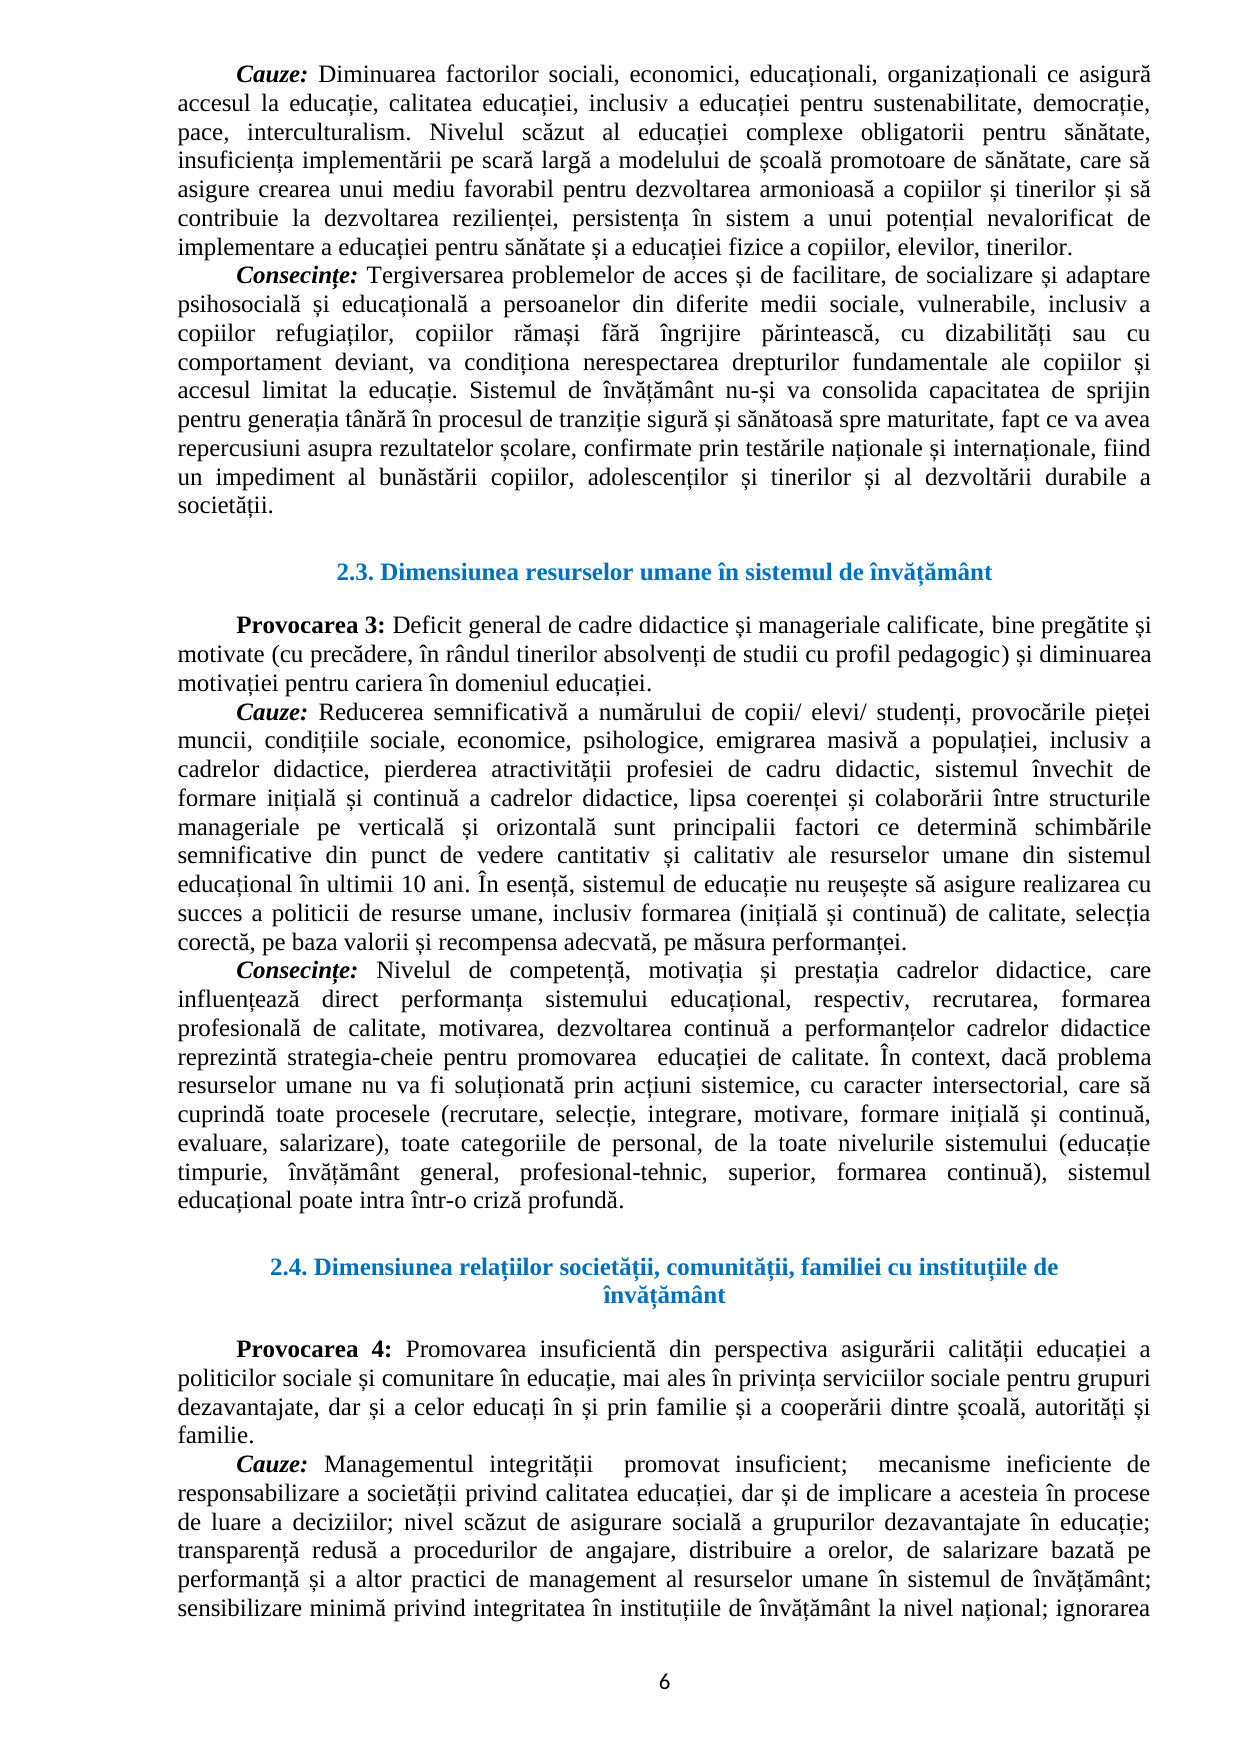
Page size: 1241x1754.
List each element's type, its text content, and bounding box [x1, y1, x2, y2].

subtitle 2.4. Dimensiunea relațiilor societății, comunității, familiei cu instituțiile de învățământ [236, 1252, 1093, 1309]
text Provocarea 3: Deficit general de cadre didactice și manageriale calificate, bine pregătite și motivate (cu precădere, în rândul tinerilor absolvenți de studii cu profil pedagogic) și diminuarea motivației pentru cariera în domeniul educației. [177, 610, 1152, 697]
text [177, 1449, 1152, 1622]
text Cauze: Reducerea semnificativă a numărului de copii/ elevi/ studenți, provocările pieței muncii, condițiile sociale, economice, psihologice, emigrarea masivă a populației, inclusiv a cadrelor didactice, pierderea atractivității profesiei de cadru didactic, sistemul învechit de formare inițială și continuă a cadrelor didactice, lipsa coerenței și colaborării între structurile manageriale pe verticală și orizontală sunt principalii factori ce determină schimbările semnificative din punct de vedere cantitativ și calitativ ale resurselor umane din sistemul educațional în ultimii 10 ani. În esență, sistemul de educație nu reușește să asigure realizarea cu succes a politicii de resurse umane, inclusiv formarea (inițială și continuă) de calitate, selecția corectă, pe baza valorii și recompensa adecvată, pe măsura performanței. [177, 697, 1152, 955]
text Provocarea 4: Promovarea insuficientă din perspectiva asigurării calității educației a politicilor sociale și comunitare în educație, mai ales în privința serviciilor sociale pentru grupuri dezavantajate, dar și a celor educați în și prin familie și a cooperării dintre școală, autorități și familie. [177, 1334, 1152, 1449]
subtitle 2.3. Dimensiunea resurselor umane în sistemul de învățământ [236, 557, 1093, 585]
text Consecințe: Tergiversarea problemelor de acces și de facilitare, de socializare și adaptare psihosocială și educațională a persoanelor din diferite medii sociale, vulnerabile, inclusiv a copiilor refugiaților, copiilor rămași fără îngrijire părintească, cu dizabilități sau cu comportament deviant, va condiționa nerespectarea drepturilor fundamentale ale copiilor și accesul limitat la educație. Sistemul de învățământ nu-și va consolida capacitatea de sprijin pentru generația tânără în procesul de tranziție sigură și sănătoasă spre maturitate, fapt ce va avea repercusiuni asupra rezultatelor școlare, confirmate prin testările naționale și internaționale, fiind un impediment al bunăstării copiilor, adolescenților și tinerilor și al dezvoltării durabile a societății. [177, 260, 1152, 519]
text Consecințe: Nivelul de competență, motivația și prestația cadrelor didactice, care influențează direct performanța sistemului educațional, respectiv, recrutarea, formarea profesională de calitate, motivarea, dezvoltarea continuă a performanțelor cadrelor didactice reprezintă strategia-cheie pentru promovarea educației de calitate. În context, dacă problema resurselor umane nu va fi soluționată prin acțiuni sistemice, cu caracter intersectorial, care să cuprindă toate procesele (recrutare, selecție, integrare, motivare, formare inițială și continuă, evaluare, salarizare), toate categoriile de personal, de la toate nivelurile sistemului (educație timpurie, învățământ general, profesional-tehnic, superior, formarea continuă), sistemul educațional poate intra într-o criză profundă. [177, 955, 1152, 1214]
text Cauze: Diminuarea factorilor sociali, economici, educaționali, organizaționali ce asigură accesul la educație, calitatea educației, inclusiv a educației pentru sustenabilitate, democrație, pace, interculturalism. Nivelul scăzut al educației complexe obligatorii pentru sănătate, insuficiența implementării pe scară largă a modelului de școală promotoare de sănătate, care să asigure crearea unui mediu favorabil pentru dezvoltarea armonioasă a copiilor și tinerilor și să contribuie la dezvoltarea rezilienței, persistența în sistem a unui potențial nevalorificat de implementare a educației pentru sănătate și a educației fizice a copiilor, elevilor, tinerilor. [177, 59, 1152, 260]
